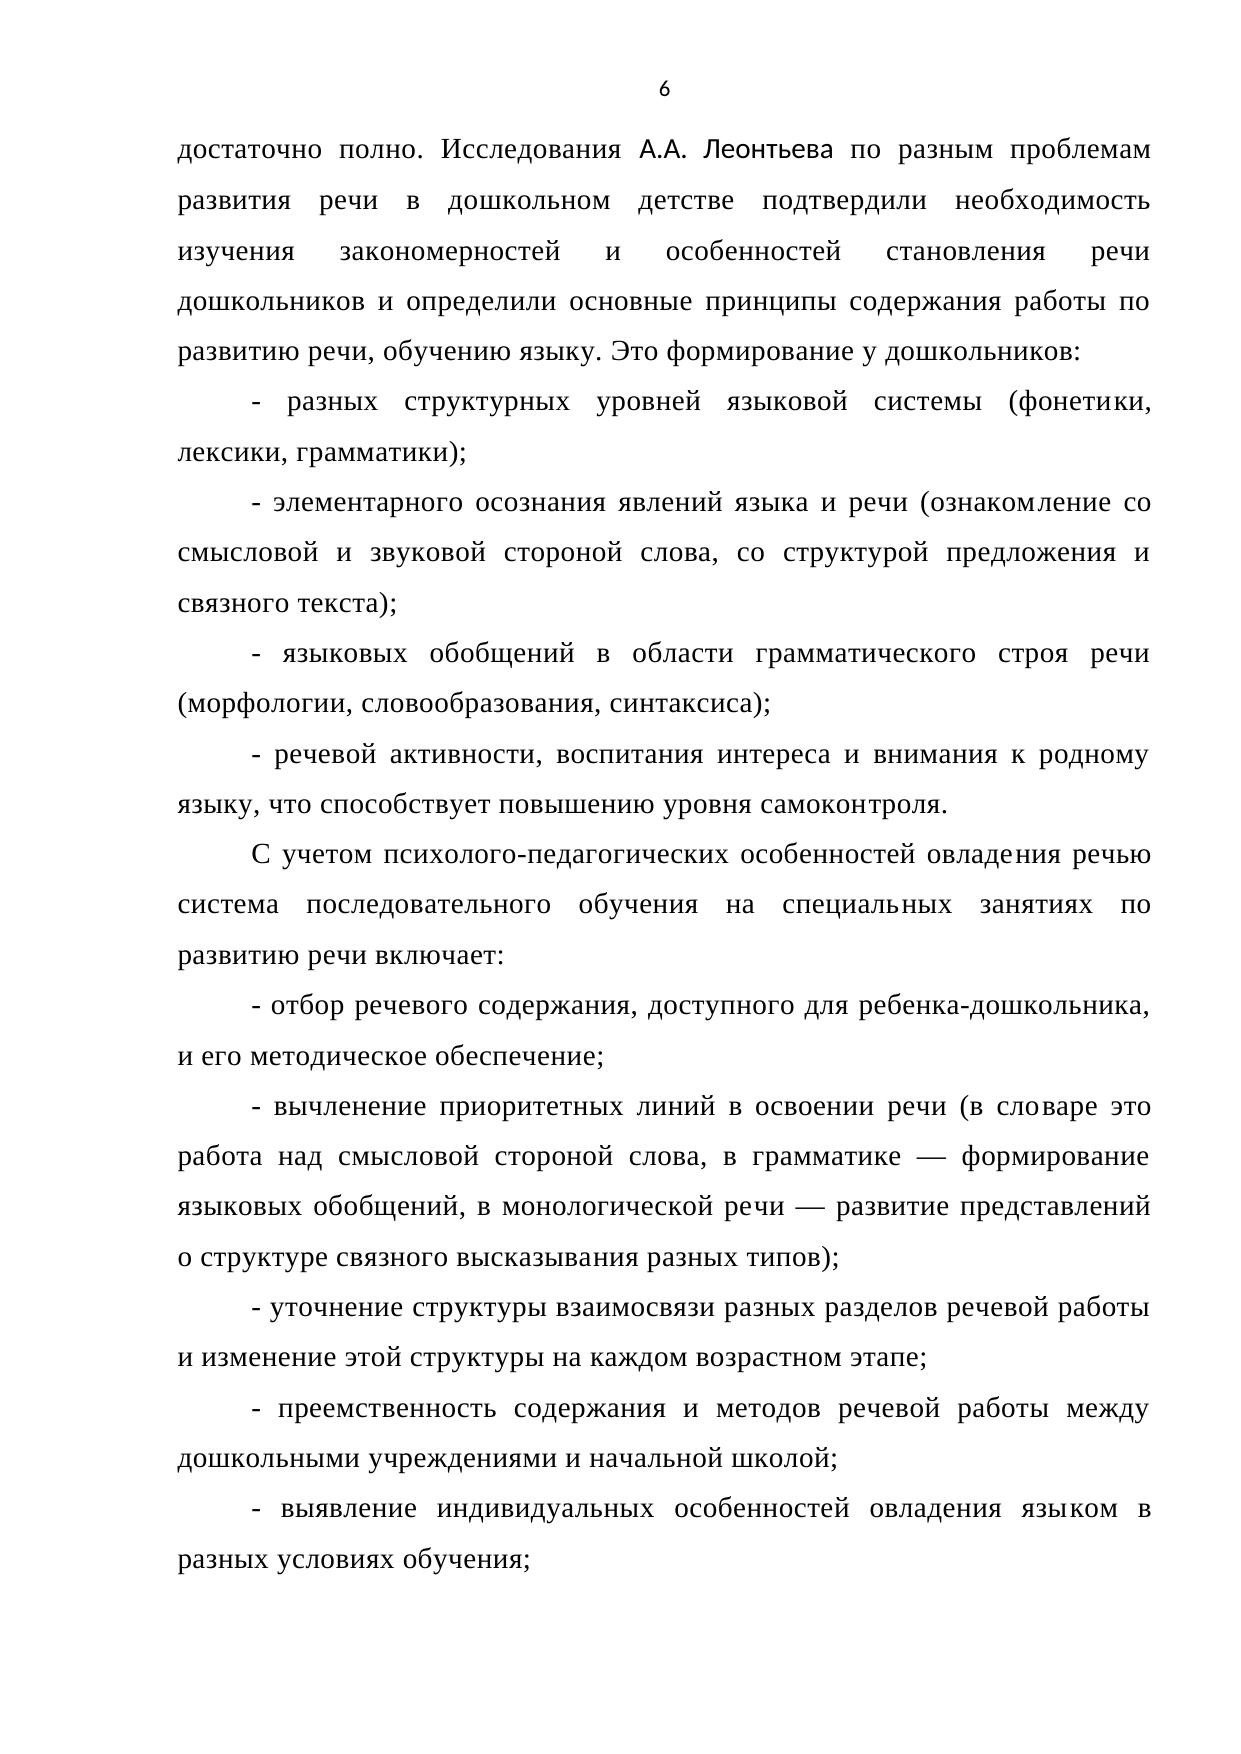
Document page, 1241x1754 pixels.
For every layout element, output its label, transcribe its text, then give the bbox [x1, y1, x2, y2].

text - речевой активности, воспитания интереса и внимания к родному языку, что способствует повышению уровня самоконтроля. [177, 736, 1152, 819]
text С учетом психолого-педагогических особенностей овладения речью система последовательного обучения на специальных занятиях по развитию речи включает: [177, 836, 1152, 971]
text - выявление индивидуальных особенностей овладения языком в разных условиях обучения; [177, 1490, 1152, 1574]
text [177, 130, 1152, 367]
text - разных структурных уровней языковой системы (фонетики, лексики, грамматики); [177, 383, 1152, 467]
text - преемственность содержания и методов речевой работы между дошкольными учреждениями и начальной школой; [177, 1390, 1152, 1474]
text - отбор речевого содержания, доступного для ребенка-дошкольника, и его методическое обеспечение; [177, 987, 1152, 1071]
text - вычленение приоритетных линий в освоении речи (в словаре это работа над смысловой стороной слова, в грамматике — формирование языковых обобщений, в монологической речи — развитие представлений о структуре связного высказывания разных типов); [177, 1088, 1152, 1272]
text - уточнение структуры взаимосвязи разных разделов речевой работы и изменение этой структуры на каждом возрастном этапе; [177, 1289, 1152, 1373]
text - элементарного осознания явлений языка и речи (ознакомление со смысловой и звуковой стороной слова, со структурой предложения и связного текста); [177, 484, 1152, 618]
text - языковых обобщений в области грамматического строя речи (морфологии, словообразования, синтаксиса); [177, 635, 1152, 719]
